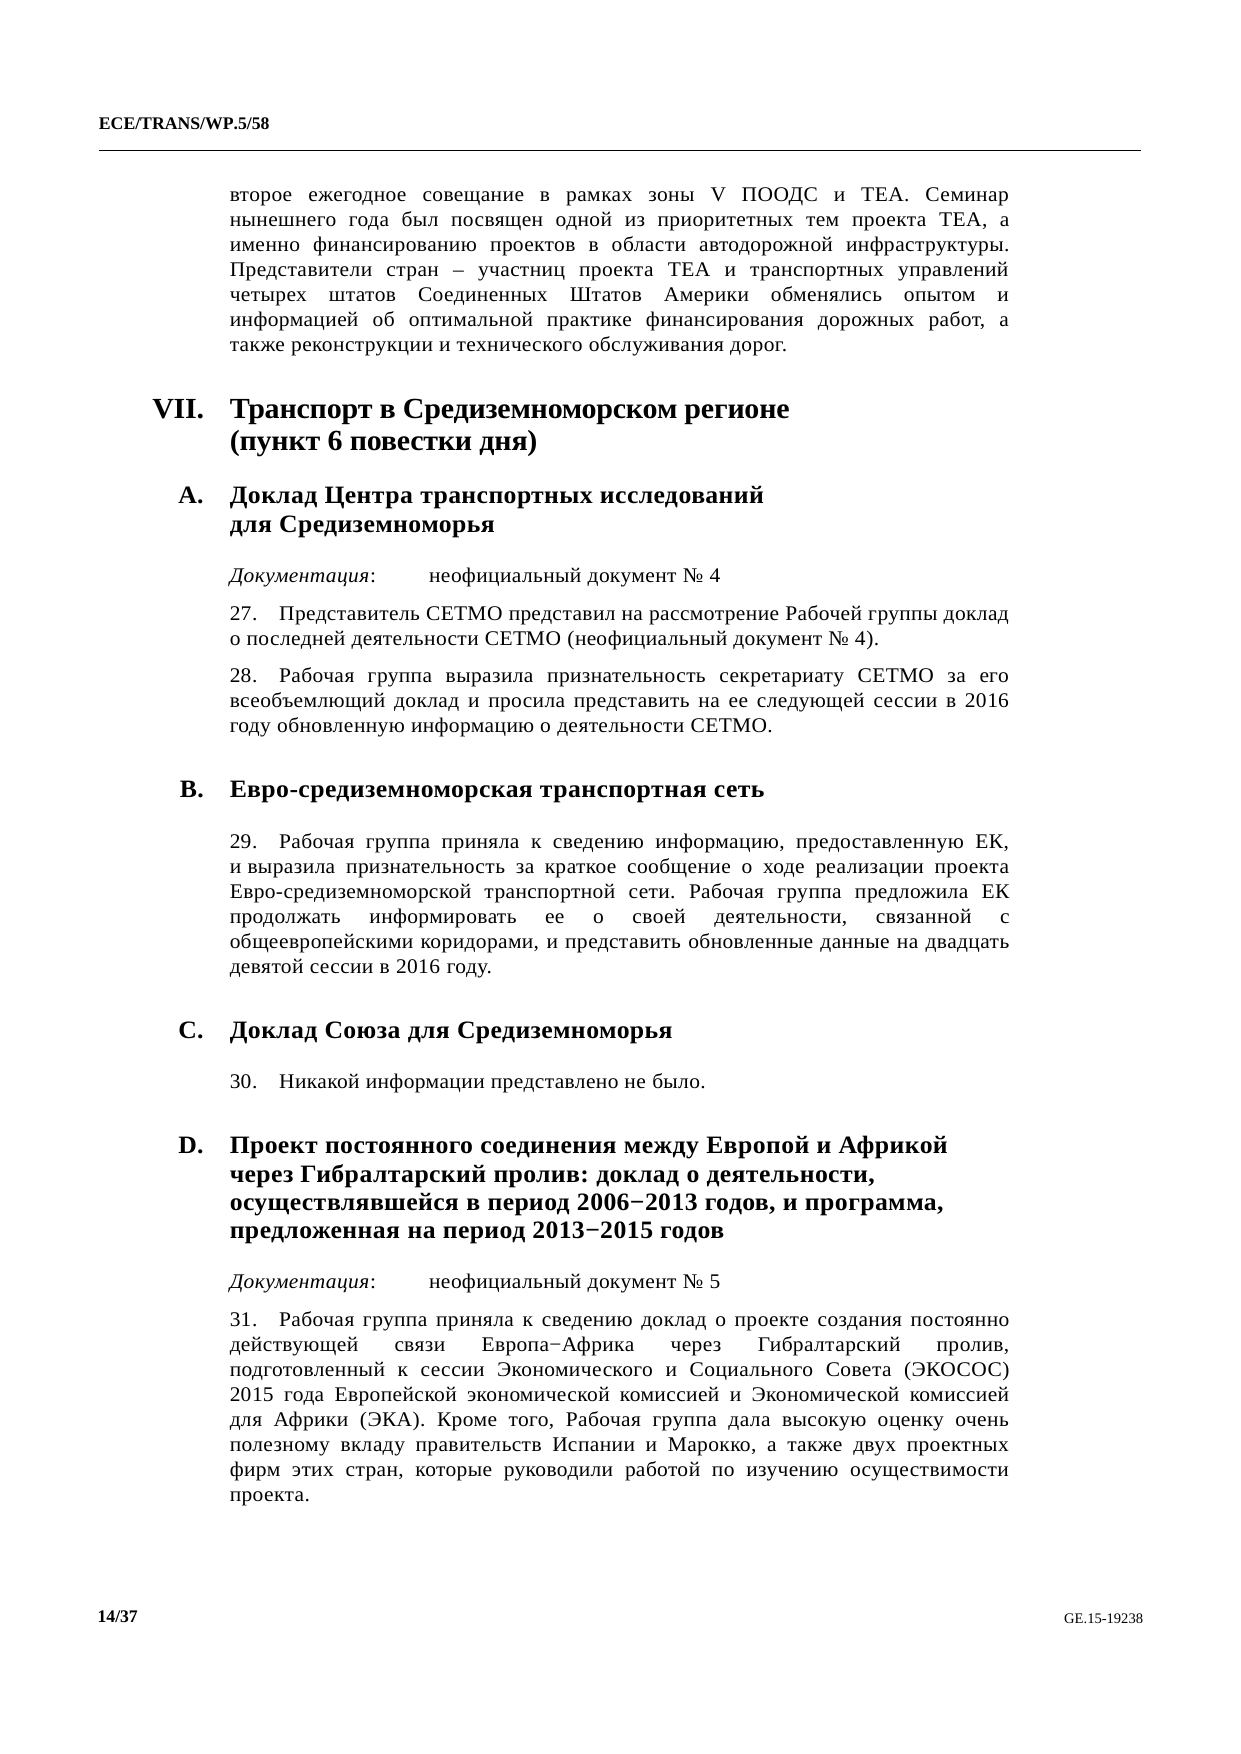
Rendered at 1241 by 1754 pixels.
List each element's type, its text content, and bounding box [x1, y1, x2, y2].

text D. Проект постоянного соединения между Европой и Африкой через Гибралтарский пролив: доклад о деятельности, осуществлявшейся в период 2006−2013 годов, и программа, предложенная на период 2013−2015 годов [97, 1131, 1011, 1244]
text 31. Рабочая группа приняла к сведению доклад о проекте создания постоянно действующей связи Европа−Африка через Гибралтарский пролив, подготовленный к сессии Экономического и Социального Совета (ЭКОСОС) 2015 года Европейской экономической комиссией и Экономической комиссией для Африки (ЭКА). Кроме того, Рабочая группа дала высокую оценку очень полезному вкладу правительств Испании и Марокко, а также двух проектных фирм этих стран, которые руководили работой по изучению осуществимости проекта. [229, 1306, 1011, 1506]
text B. Евро-средиземноморская транспортная сеть [97, 775, 1011, 803]
text 28. Рабочая группа выразила признательность секретариату СЕТМО за его всеобъемлющий доклад и просила представить на ее следующей сессии в 2016 году обновленную информацию о деятельности СЕТМО. [229, 663, 1011, 738]
text Документация: неофициальный документ № 5 [229, 1269, 1011, 1294]
text Документация: неофициальный документ № 4 [229, 563, 1011, 588]
text 29. Рабочая группа приняла к сведению информацию, предоставленную ЕК, и выразила признательность за краткое сообщение о ходе реализации проекта Евро-средиземноморской транспортной сети. Рабочая группа предложила ЕК продолжать информировать ее о своей деятельности, связанной с общеевропейскими коридорами, и представить обновленные данные на двадцать девятой сессии в 2016 году. [229, 828, 1011, 978]
text 30. Никакой информации представлено не было. [229, 1069, 1011, 1094]
text VII. Транспорт в Средиземноморском регионе (пункт 6 повестки дня) [97, 394, 1011, 456]
text 27. Представитель СЕТМО представил на рассмотрение Рабочей группы доклад о последней деятельности СЕТМО (неофициальный документ № 4). [229, 600, 1011, 650]
text A. Доклад Центра транспортных исследований для Средиземноморья [97, 481, 1011, 538]
text С. Доклад Союза для Средиземноморья [97, 1016, 1011, 1044]
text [229, 181, 1011, 356]
